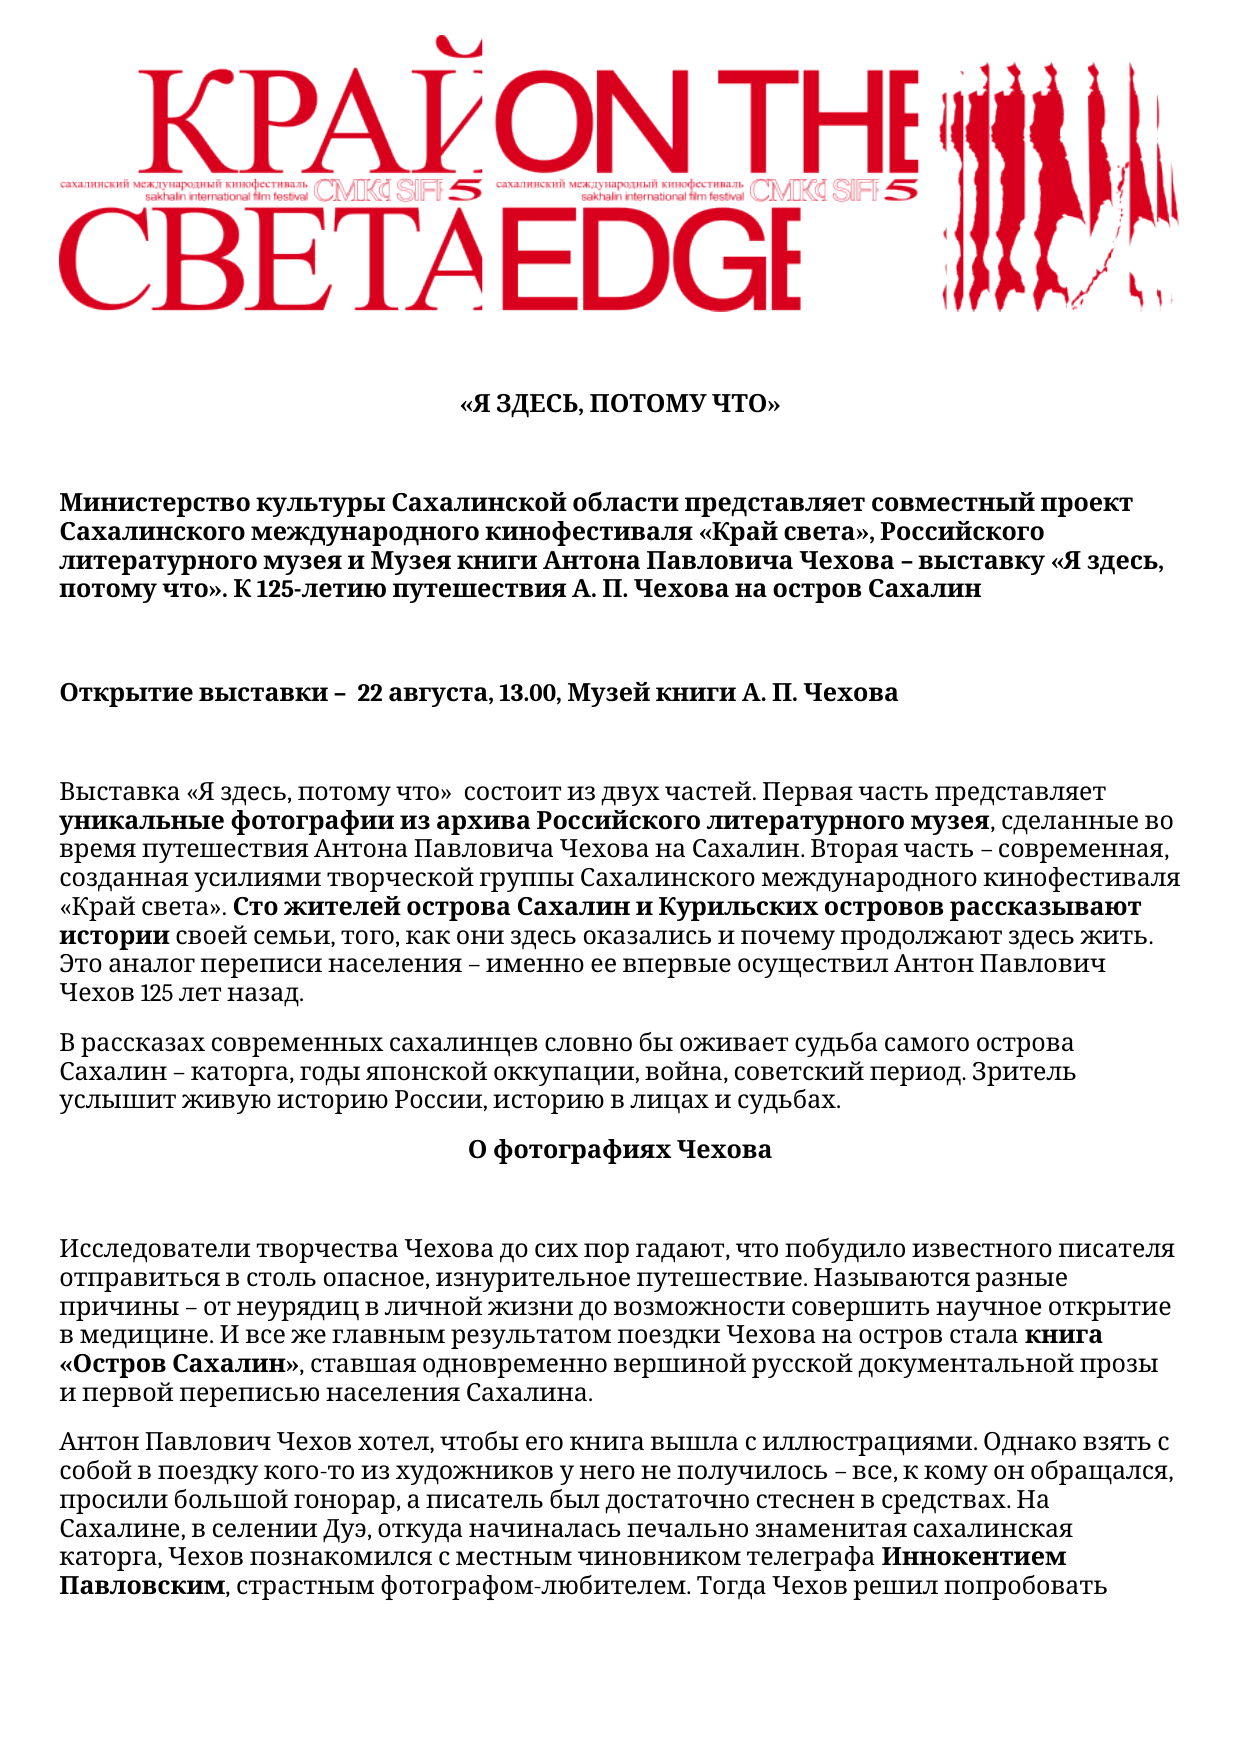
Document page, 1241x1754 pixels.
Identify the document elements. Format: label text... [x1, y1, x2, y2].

picture [59, 35, 1179, 312]
text О фотографиях Чехова [59, 1136, 1181, 1164]
text Выставка «Я здесь, потому что» состоит из двух частей. Первая часть представляет уникальные фотографии из архива Российского литературного музея, сделанные во время путешествия Антона Павловича Чехова на Сахалин. Вторая часть – современная, созданная усилиями творческой группы Сахалинского международного кинофестиваля «Край света». Сто жителей острова Сахалин и Курильских островов рассказывают истории своей семьи, того, как они здесь оказались и почему продолжают здесь жить. Это аналог переписи населения – именно ее впервые осуществил Антон Павлович Чехов 125 лет назад. [59, 778, 1181, 1008]
text Министерство культуры Сахалинской области представляет совместный проект Сахалинского международного кинофестиваля «Край света», Российского литературного музея и Музея книги Антона Павловича Чехова – выставку «Я здесь, потому что». К 125-летию путешествия А. П. Чехова на остров Сахалин [59, 489, 1181, 604]
text Открытие выставки – 22 августа, 13.00, Музей книги А. П. Чехова [59, 679, 1181, 707]
text В рассказах современных сахалинцев словно бы оживает судьба самого острова Сахалин – каторга, годы японской оккупации, война, советский период. Зритель услышит живую историю России, историю в лицах и судьбах. [59, 1029, 1181, 1115]
text Исследователи творчества Чехова до сих пор гадают, что побудило известного писателя отправиться в столь опасное, изнурительное путешествие. Называются разные причины – от неурядиц в личной жизни до возможности совершить научное открытие в медицине. И все же главным результатом поездки Чехова на остров стала книга «Остров Сахалин», ставшая одновременно вершиной русской документальной прозы и первой переписью населения Сахалина. [59, 1235, 1181, 1407]
text «Я ЗДЕСЬ, ПОТОМУ ЧТО» [59, 390, 1181, 419]
